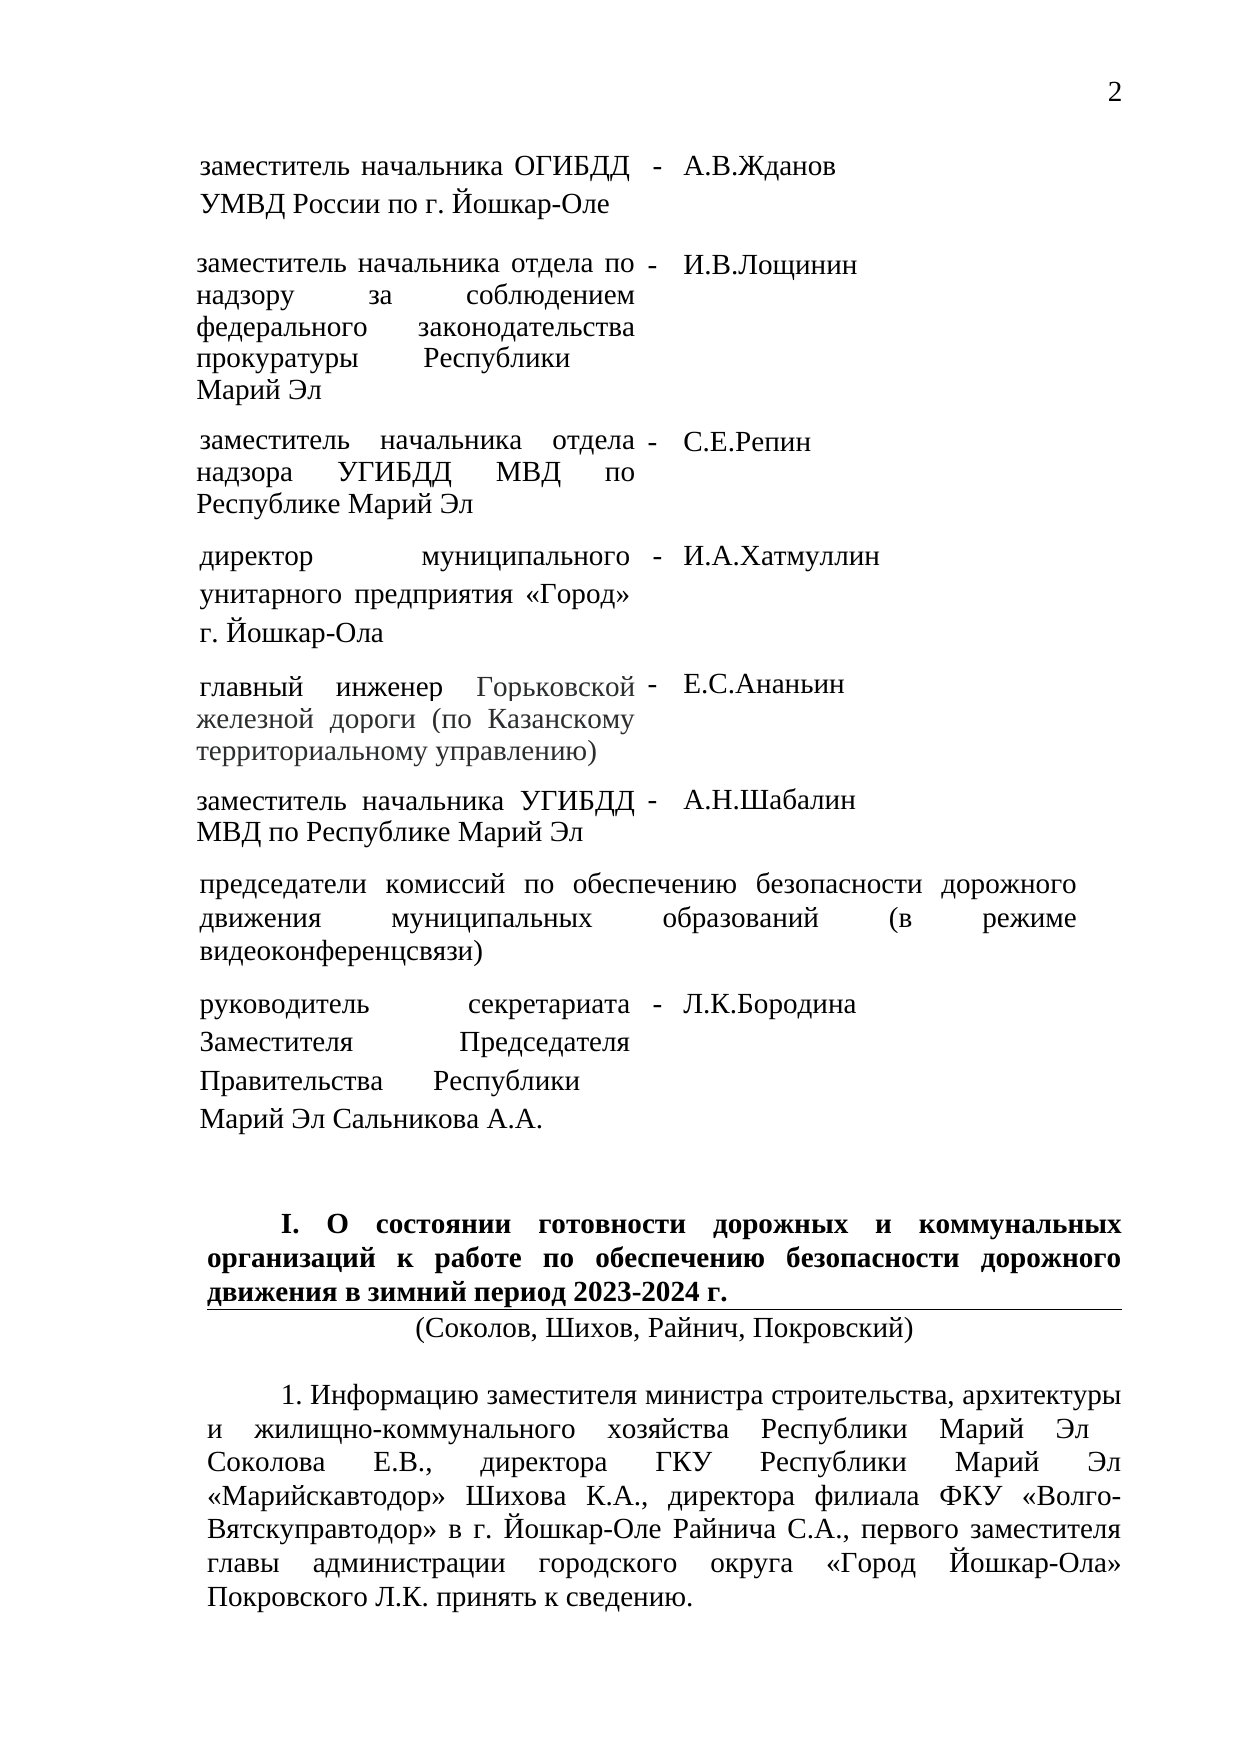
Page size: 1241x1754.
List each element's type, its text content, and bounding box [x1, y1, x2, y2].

table_cell - [641, 986, 672, 1139]
table_cell Л.К.Бородина [672, 986, 1103, 1139]
table_cell заместитель начальника отдела надзора УГИБДД МВД по Республике Марий Эл [188, 424, 641, 538]
table_cell заместитель начальника отдела по надзору за соблюдением федерального законодательства прокуратуры Республики Марий Эл [188, 247, 641, 424]
table_cell - - [641, 653, 672, 866]
table_cell заместитель начальника ОГИБДД УМВД России по г. Йошкар-Оле [188, 148, 641, 247]
table_cell - [641, 247, 672, 424]
table_cell - [641, 538, 672, 653]
table_cell главный инженер Горьковской железной дороги (по Казанскому территориальному управлению) заместитель начальника УГИБДД МВД по Республике Марий Эл [188, 653, 641, 866]
text (Соколов, Шихов, Райнич, Покровский) [207, 1310, 1122, 1344]
text 1. Информацию заместителя министра строительства, архитектуры и жилищно-коммунального хозяйства Республики Марий Эл Соколова Е.В., директора ГКУ Республики Марий Эл «Марийскавтодор» Шихова К.А., директора филиала ФКУ «Волго-Вятскуправтодор» в г. Йошкар-Оле Райнича С.А., первого заместителя главы администрации городского округа «Город Йошкар-Ола» Покровского Л.К. принять к сведению. [207, 1377, 1122, 1612]
text I. О состоянии готовности дорожных и коммунальных организаций к работе по обеспечению безопасности дорожного движения в зимний период 2023-2024 г. [207, 1207, 1122, 1309]
table_cell председатели комиссий по обеспечению безопасности дорожного движения муниципальных образований (в режиме видеоконференцсвязи) [188, 866, 1103, 986]
table_cell директор муниципального унитарного предприятия «Город» г. Йошкар-Ола [188, 538, 641, 653]
table_cell - [641, 148, 672, 247]
table_cell И.В.Лощинин [672, 247, 1103, 424]
table_cell - [641, 424, 672, 538]
table_cell Е.С.Ананьин А.Н.Шабалин [672, 653, 1103, 866]
table_cell руководитель секретариата Заместителя Председателя Правительства Республики Марий Эл Сальникова А.А. [188, 986, 641, 1139]
table_cell И.А.Хатмуллин [672, 538, 1103, 653]
table_cell А.В.Жданов [672, 148, 1103, 247]
table_cell С.Е.Репин [672, 424, 1103, 538]
